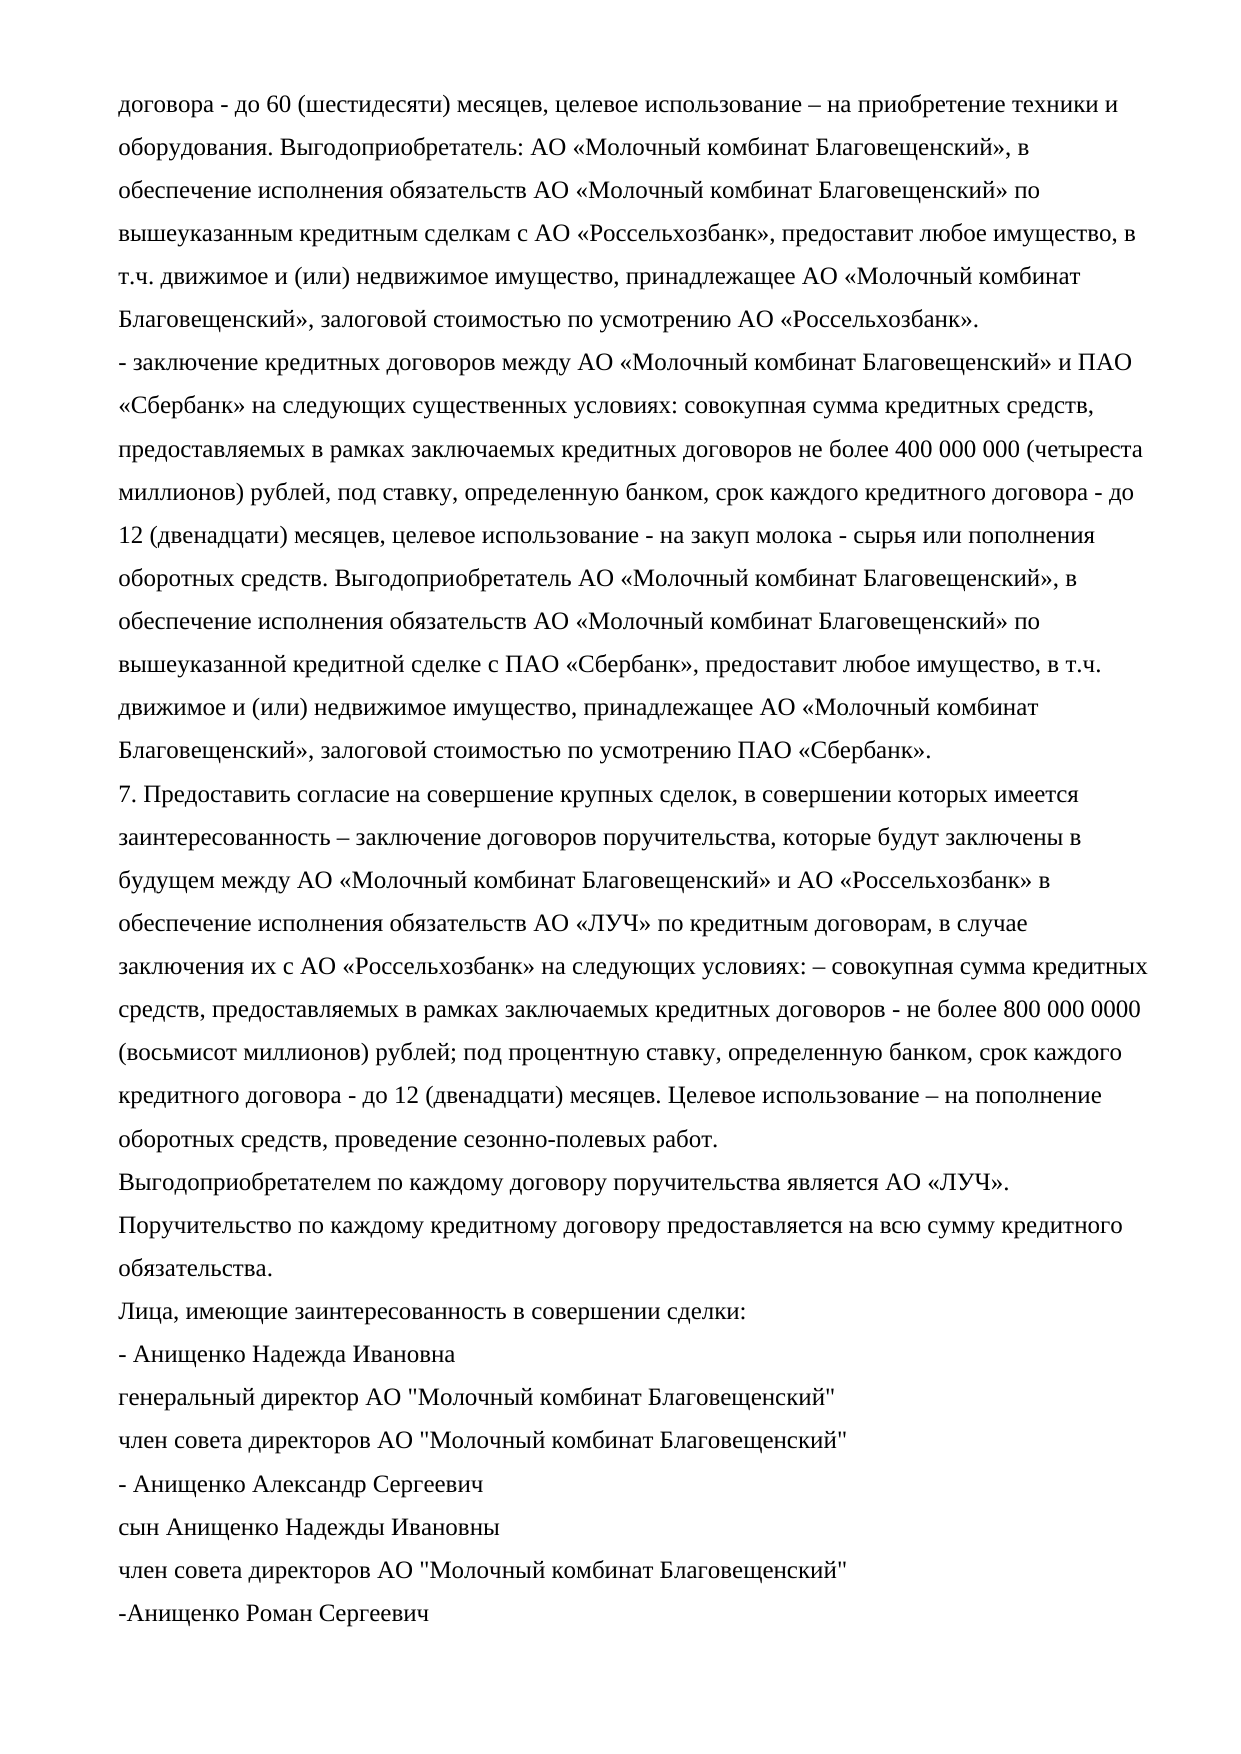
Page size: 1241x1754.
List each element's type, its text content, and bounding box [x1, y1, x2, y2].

text 7. Предоставить согласие на совершение крупных сделок, в совершении которых имеется заинтересованность – заключение договоров поручительства, которые будут заключены в будущем между АО «Молочный комбинат Благовещенский» и АО «Россельхозбанк» в обеспечение исполнения обязательств АО «ЛУЧ» по кредитным договорам, в случае заключения их с АО «Россельхозбанк» на следующих условиях: – совокупная сумма кредитных средств, предоставляемых в рамках заключаемых кредитных договоров - не более 800 000 0000 (восьмисот миллионов) рублей; под процентную ставку, определенную банком, срок каждого кредитного договора - до 12 (двенадцати) месяцев. Целевое использование – на пополнение оборотных средств, проведение сезонно-полевых работ. [118, 779, 1152, 1152]
text - заключение кредитных договоров между АО «Молочный комбинат Благовещенский» и ПАО «Сбербанк» на следующих существенных условиях: совокупная сумма кредитных средств, предоставляемых в рамках заключаемых кредитных договоров не более 400 000 000 (четыреста миллионов) рублей, под ставку, определенную банком, срок каждого кредитного договора - до 12 (двенадцати) месяцев, целевое использование - на закуп молока - сырья или пополнения оборотных средств. Выгодоприобретатель АО «Молочный комбинат Благовещенский», в обеспечение исполнения обязательств АО «Молочный комбинат Благовещенский» по вышеуказанной кредитной сделке с ПАО «Сбербанк», предоставит любое имущество, в т.ч. движимое и (или) недвижимое имущество, принадлежащее АО «Молочный комбинат Благовещенский», залоговой стоимостью по усмотрению ПАО «Сбербанк». [118, 347, 1152, 764]
text Поручительство по каждому кредитному договору предоставляется на всю сумму кредитного обязательства. [118, 1210, 1152, 1282]
text - Анищенко Александр Сергеевич [118, 1469, 1152, 1497]
text - Анищенко Надежда Ивановна [118, 1339, 1152, 1368]
text член совета директоров АО "Молочный комбинат Благовещенский" [118, 1426, 1152, 1454]
text генеральный директор АО "Молочный комбинат Благовещенский" [118, 1382, 1152, 1411]
text Выгодоприобретателем по каждому договору поручительства является АО «ЛУЧ». [118, 1167, 1152, 1196]
text сын Анищенко Надежды Ивановны [118, 1512, 1152, 1541]
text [118, 89, 1152, 333]
text Лица, имеющие заинтересованность в совершении сделки: [118, 1296, 1152, 1325]
text -Анищенко Роман Сергеевич [118, 1598, 1152, 1627]
text член совета директоров АО "Молочный комбинат Благовещенский" [118, 1555, 1152, 1584]
